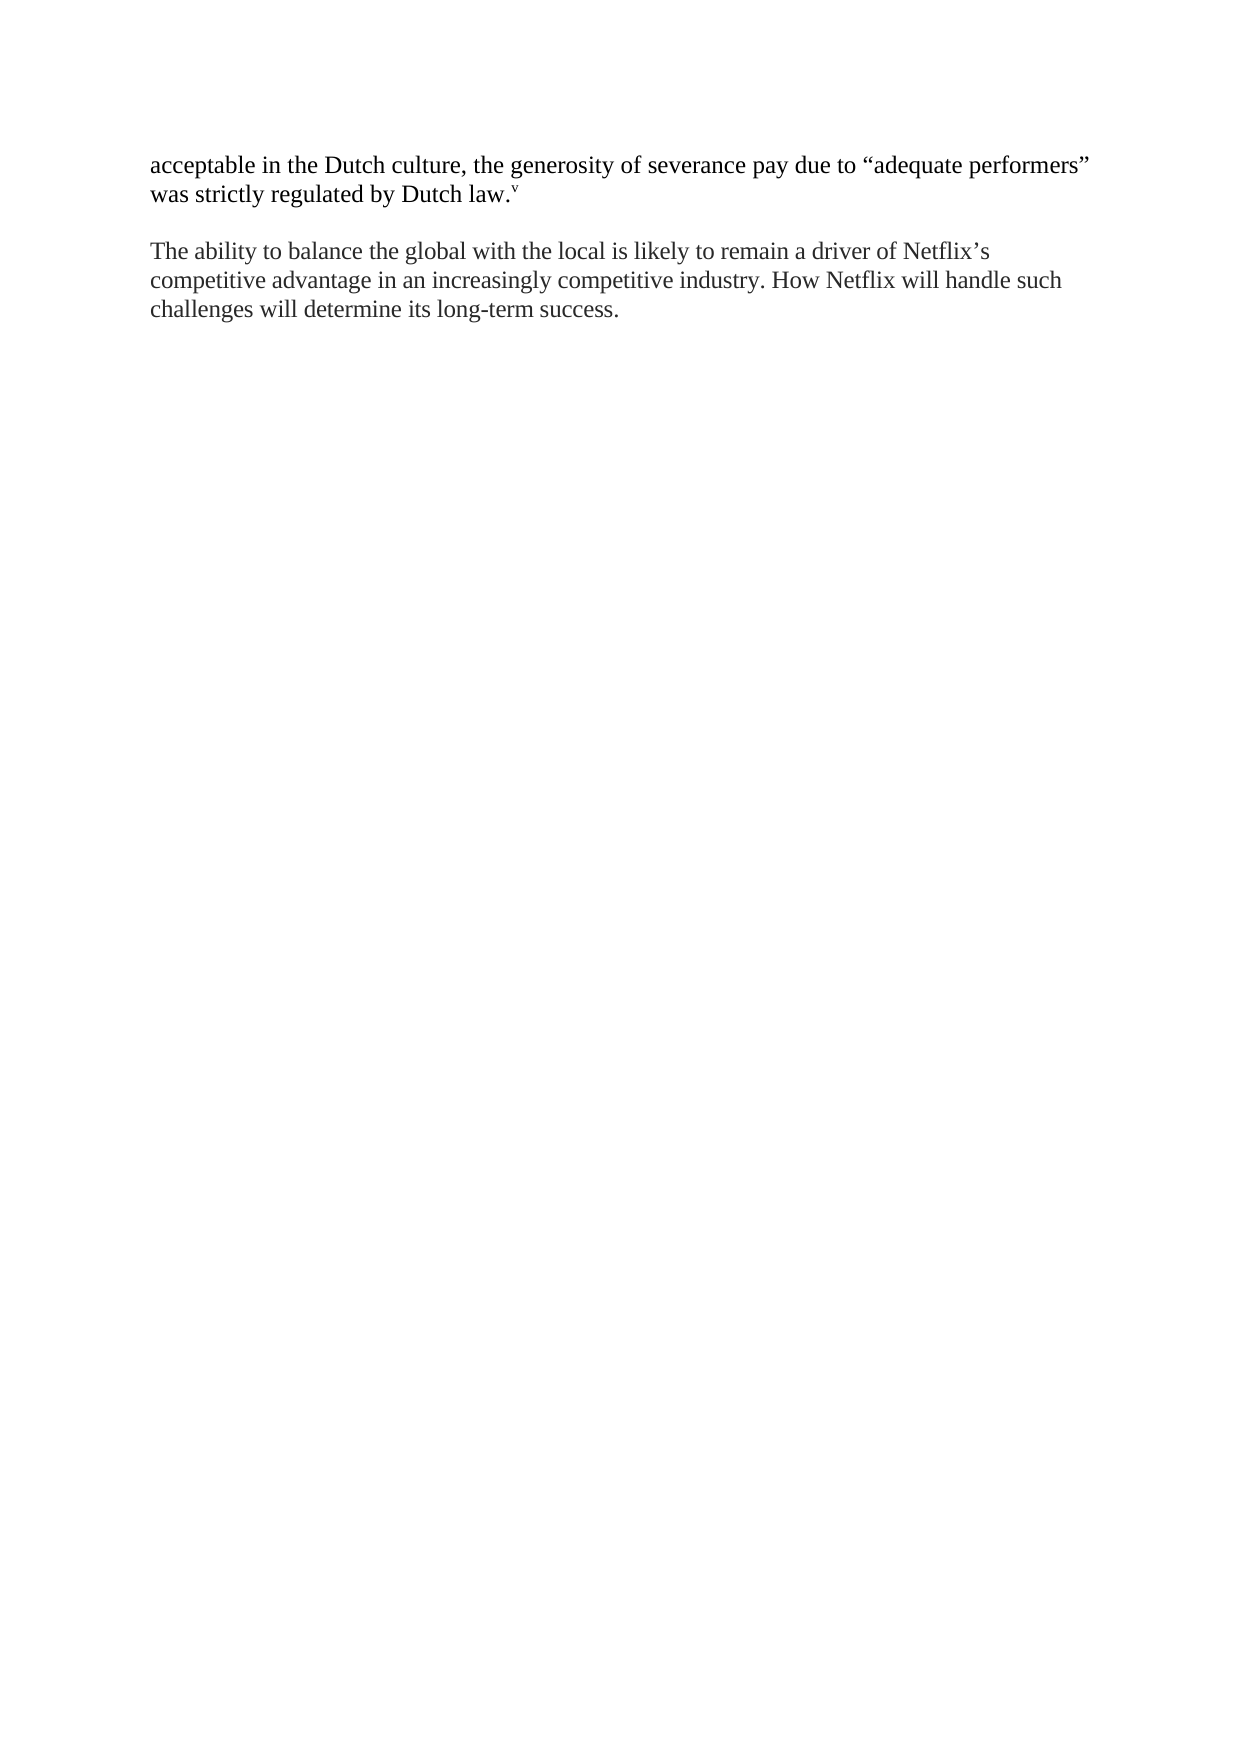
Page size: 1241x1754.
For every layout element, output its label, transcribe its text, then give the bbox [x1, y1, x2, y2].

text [150, 150, 1090, 207]
text The ability to balance the global with the local is likely to remain a driver of Netflix’s competitive advantage in an increasingly competitive industry. How Netflix will handle such challenges will determine its long-term success. [150, 236, 1090, 322]
